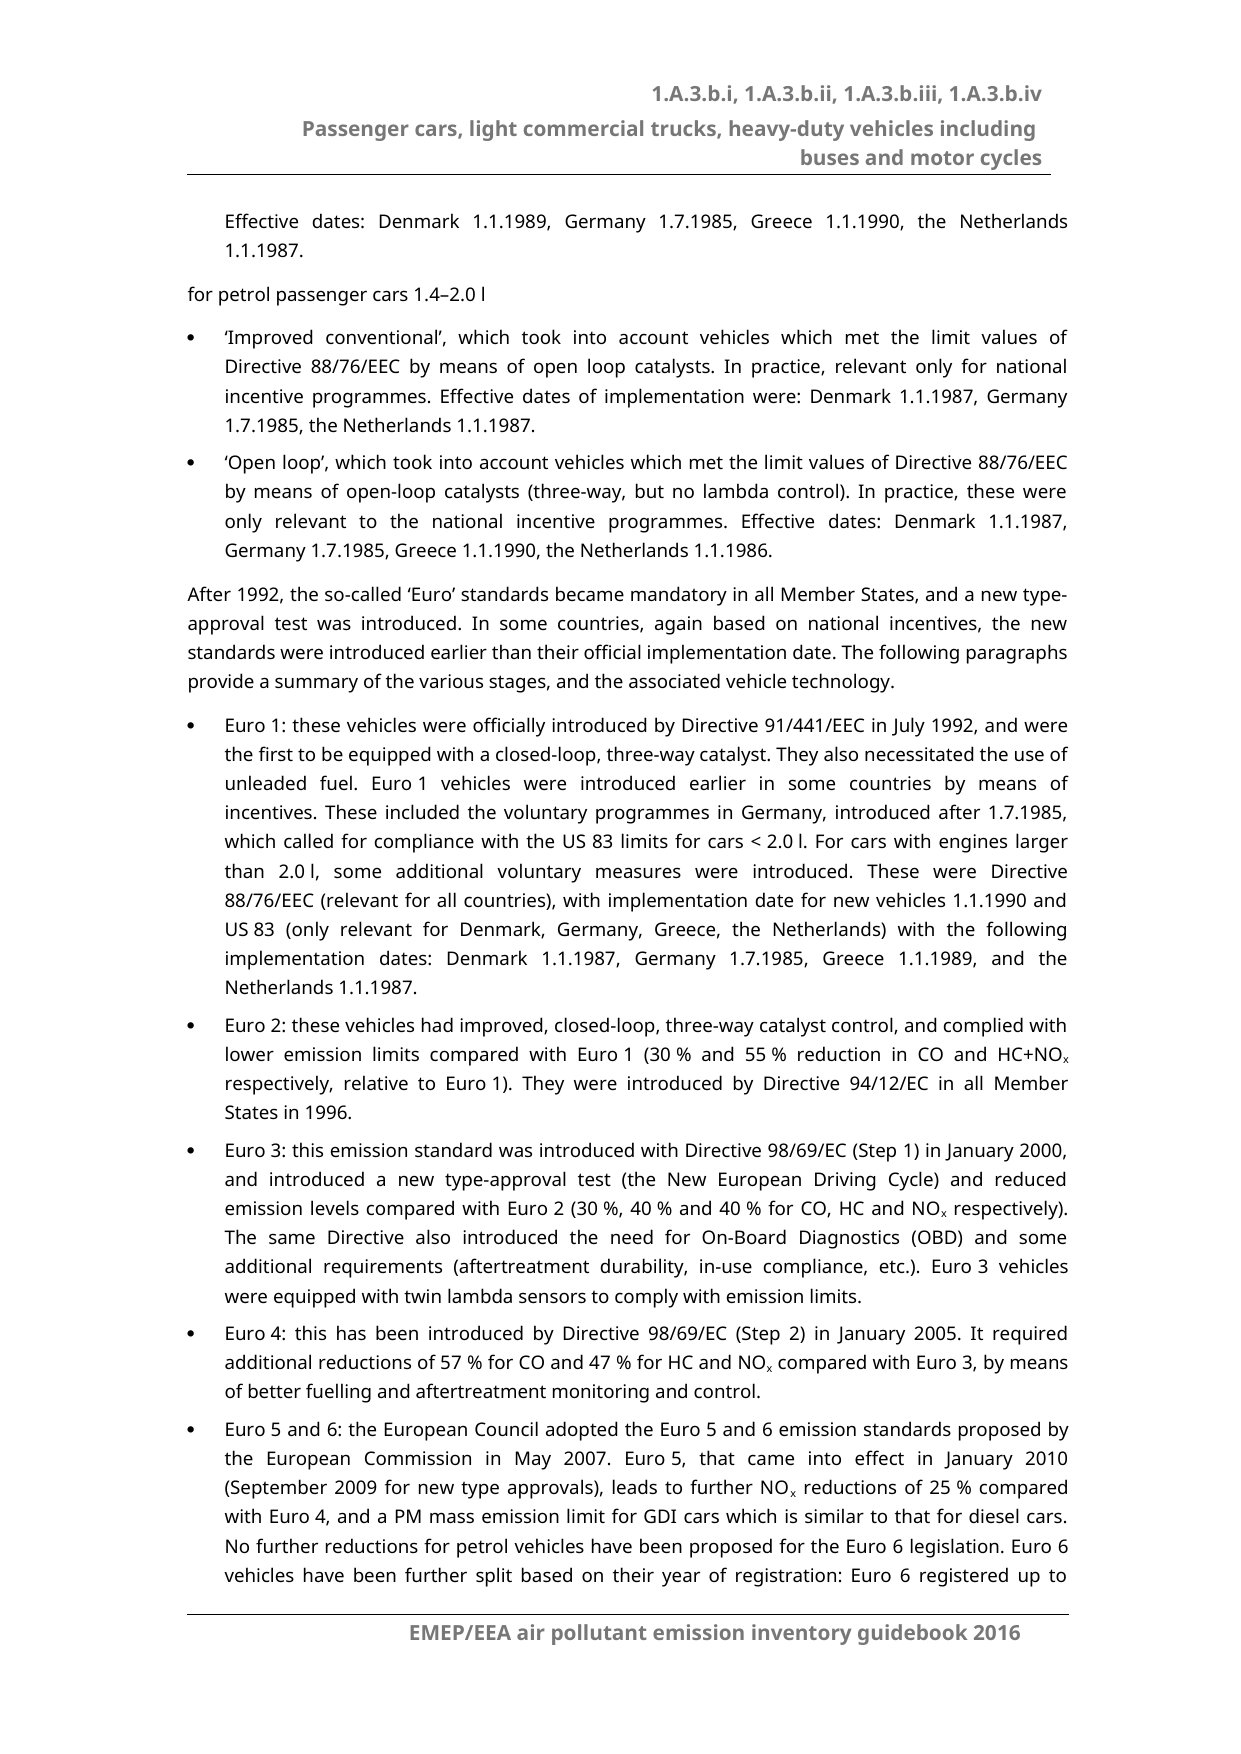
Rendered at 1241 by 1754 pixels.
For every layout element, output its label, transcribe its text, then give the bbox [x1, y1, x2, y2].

list Euro 2: these vehicles had improved, closed-loop, three-way catalyst control, and complied with lower emission limits compared with Euro 1 (30 % and 55 % reduction in CO and HC+NOx respectively, relative to Euro 1). They were introduced by Directive 94/12/EC in all Member States in 1996. [187, 1008, 1069, 1125]
list Euro 3: this emission standard was introduced with Directive 98/69/EC (Step 1) in January 2000, and introduced a new type-approval test (the New European Driving Cycle) and reduced emission levels compared with Euro 2 (30 %, 40 % and 40 % for CO, HC and NOx respectively). The same Directive also introduced the need for On-Board Diagnostics (OBD) and some additional requirements (aftertreatment durability, in-use compliance, etc.). Euro 3 vehicles were equipped with twin lambda sensors to comply with emission limits. [187, 1133, 1069, 1308]
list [187, 204, 1069, 263]
list ‘Open loop’, which took into account vehicles which met the limit values of Directive 88/76/ by means of open-loop catalysts (three-way, but no lambda control). In practice, these were only relevant to the national incentive programmes. Effective dates: Denmark 1.1.1987, Germany 1.7.1985, Greece 1.1.1990, the Netherlands 1.1.1986. [187, 446, 1069, 563]
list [187, 1413, 1069, 1588]
text for petrol passenger cars 1.4–2.0 l [187, 277, 1069, 306]
text After 1992, the so-called ‘Euro’ standards became mandatory in all Member States, and a new type-approval test was introduced. In some countries, again based on national incentives, the new standards were introduced earlier than their official implementation date. The following paragraphs provide a summary of the various stages, and the associated vehicle technology. [187, 577, 1069, 694]
list Euro 1: these vehicles were officially introduced by Directive 91/441/ in July 1992, and were the first to be equipped with a closed-loop, three-way catalyst. They also necessitated the use of unleaded fuel. Euro 1 vehicles were introduced earlier in some countries by means of incentives. These included the voluntary programmes in Germany, introduced after 1.7.1985, which called for compliance with the US 83 limits for cars < 2.0 l. For cars with engines larger than 2.0 l, some additional voluntary measures were introduced. These were Directive 88/76/ (relevant for all countries), with implementation date for new vehicles 1.1.1990 and US 83 (only relevant for Denmark, Germany, Greece, the Netherlands) with the following implementation dates: Denmark 1.1.1987, Germany 1.7.1985, Greece 1.1.1989, and the Netherlands 1.1.1987. [187, 708, 1069, 1000]
list Euro 4: this has been introduced by Directive 98/69/EC (Step 2) in January 2005. It required additional reductions of 57 % for CO and 47 % for HC and NOx compared with Euro 3, by means of better fuelling and aftertreatment monitoring and control. [187, 1317, 1069, 1404]
list ‘Improved conventional’, which took into account vehicles which met the limit values of Directive 88/76/ by means of open loop catalysts. In practice, relevant only for national incentive programmes. Effective dates of implementation were: Denmark 1.1.1987, Germany 1.7.1985, the Netherlands 1.1.1987. [187, 321, 1069, 438]
